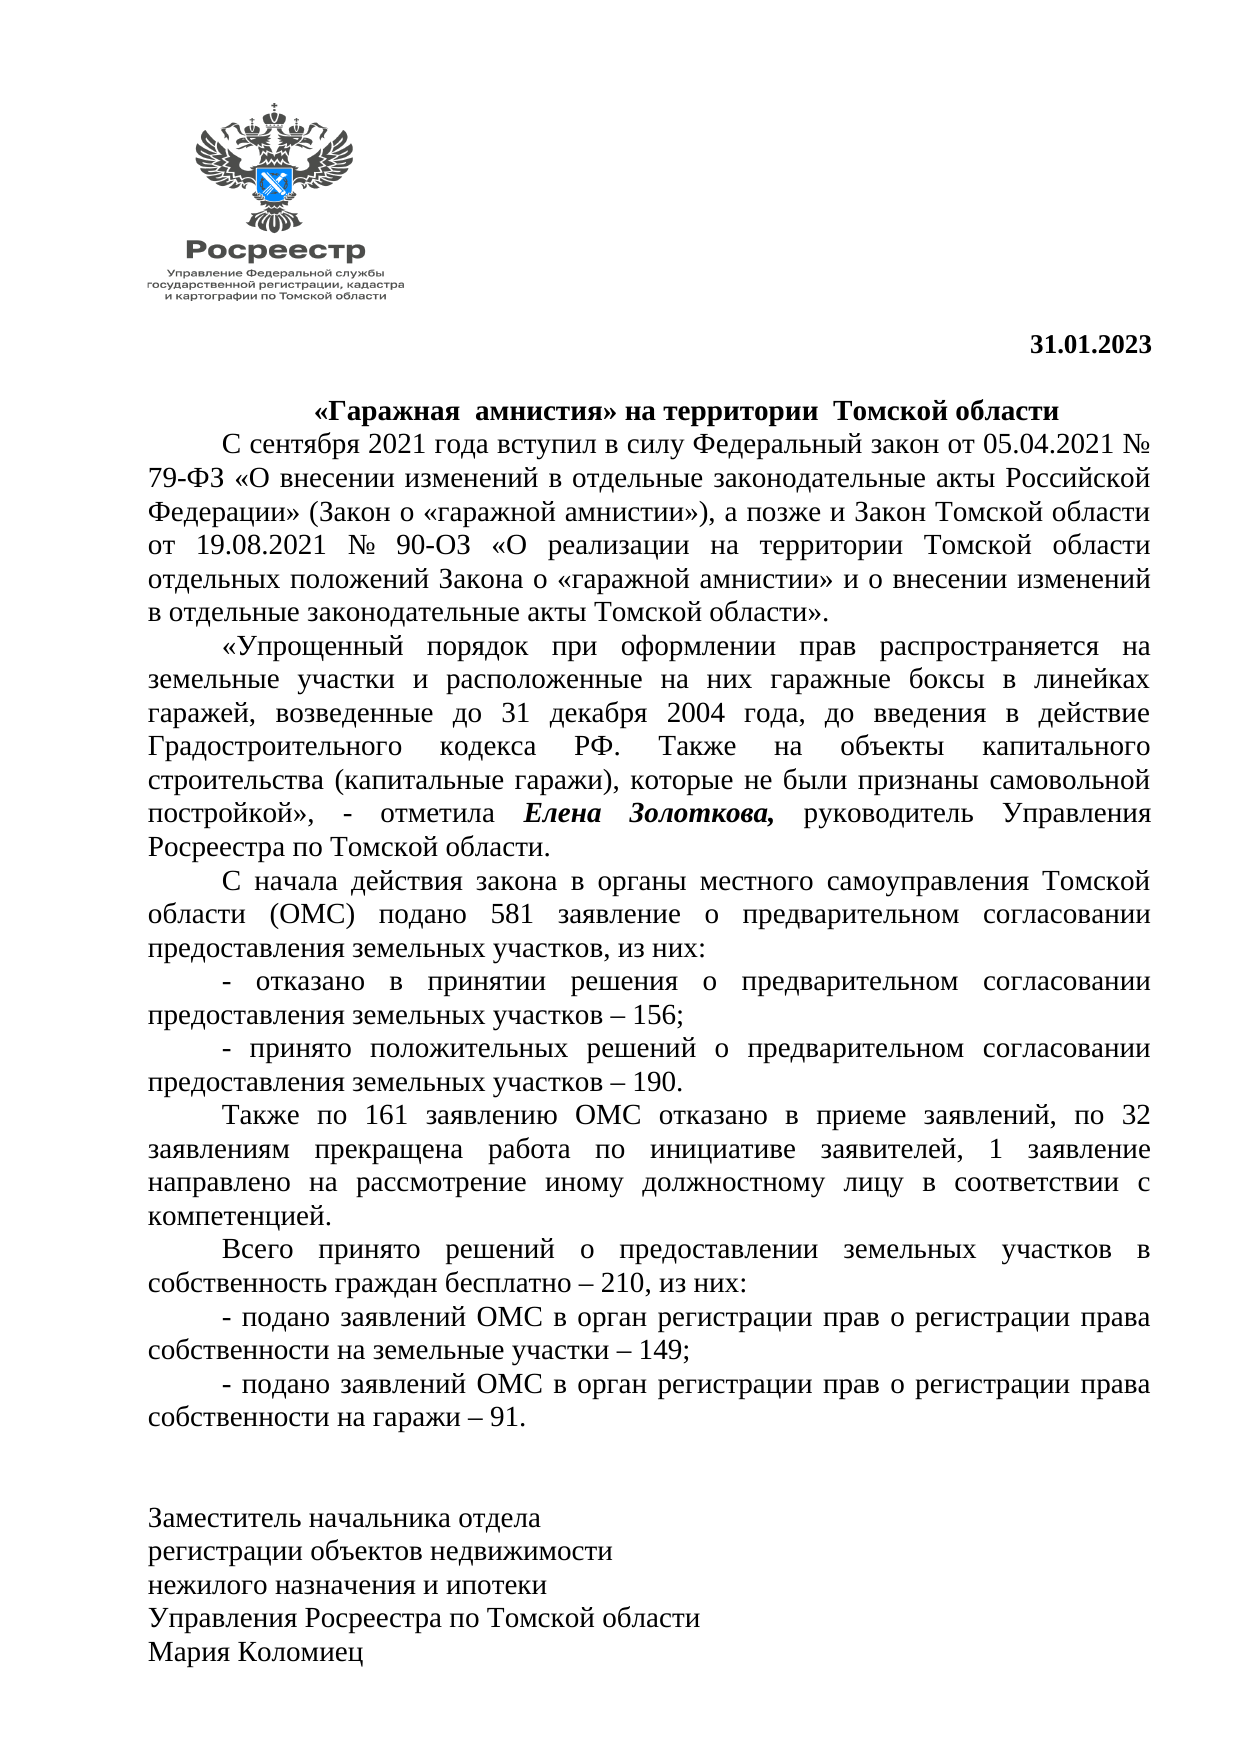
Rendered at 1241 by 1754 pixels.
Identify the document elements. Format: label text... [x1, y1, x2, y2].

text Мария Коломиец [148, 1634, 1152, 1668]
text 31.01.2023 [148, 328, 1152, 359]
text С начала действия закона в органы местного самоуправления Томской области (ОМС) подано 581 заявление о предварительном согласовании предоставления земельных участков, из них: [148, 863, 1152, 963]
text «Гаражная амнистия» на территории Томской области [148, 393, 1152, 427]
text - принято положительных решений о предварительном согласовании предоставления земельных участков – 190. [148, 1030, 1152, 1097]
picture [147, 103, 404, 301]
text Управления Росреестра по Томской области [148, 1601, 1152, 1634]
text регистрации объектов недвижимости [148, 1533, 1152, 1567]
text С сентября 2021 года вступил в силу Федеральный закон от 05.04.2021 № 79-ФЗ «О внесении изменений в отдельные законодательные акты Российской Федерации» (Закон о «гаражной амнистии»), а позже и Закон Томской области от 19.08.2021 № 90-ОЗ «О реализации на территории Томской области отдельных положений Закона о «гаражной амнистии» и о внесении изменений в отдельные законодательные акты Томской области». [148, 427, 1152, 628]
text - подано заявлений ОМС в орган регистрации прав о регистрации права собственности на земельные участки – 149; [148, 1299, 1152, 1366]
text Также по 161 заявлению ОМС отказано в приеме заявлений, по 32 заявлениям прекращена работа по инициативе заявителей, 1 заявление направлено на рассмотрение иному должностному лицу в соответствии с компетенцией. [148, 1097, 1152, 1232]
text нежилого назначения и ипотеки [148, 1567, 1152, 1601]
text - подано заявлений ОМС в орган регистрации прав о регистрации права собственности на гаражи – 91. [148, 1366, 1152, 1433]
text «Упрощенный порядок при оформлении прав распространяется на земельные участки и расположенные на них гаражные боксы в линейках гаражей, возведенные до 31 декабря 2004 года, до введения в действие Градостроительного кодекса РФ. Также на объекты капитального строительства (капитальные гаражи), которые не были признаны самовольной постройкой», - отметила Елена Золоткова, руководитель Управления Росреестра по Томской области. [148, 628, 1152, 863]
text - отказано в принятии решения о предварительном согласовании предоставления земельных участков – 156; [148, 963, 1152, 1030]
text Заместитель начальника отдела [148, 1500, 1152, 1533]
text Всего принято решений о предоставлении земельных участков в собственность граждан бесплатно – 210, из них: [148, 1232, 1152, 1299]
